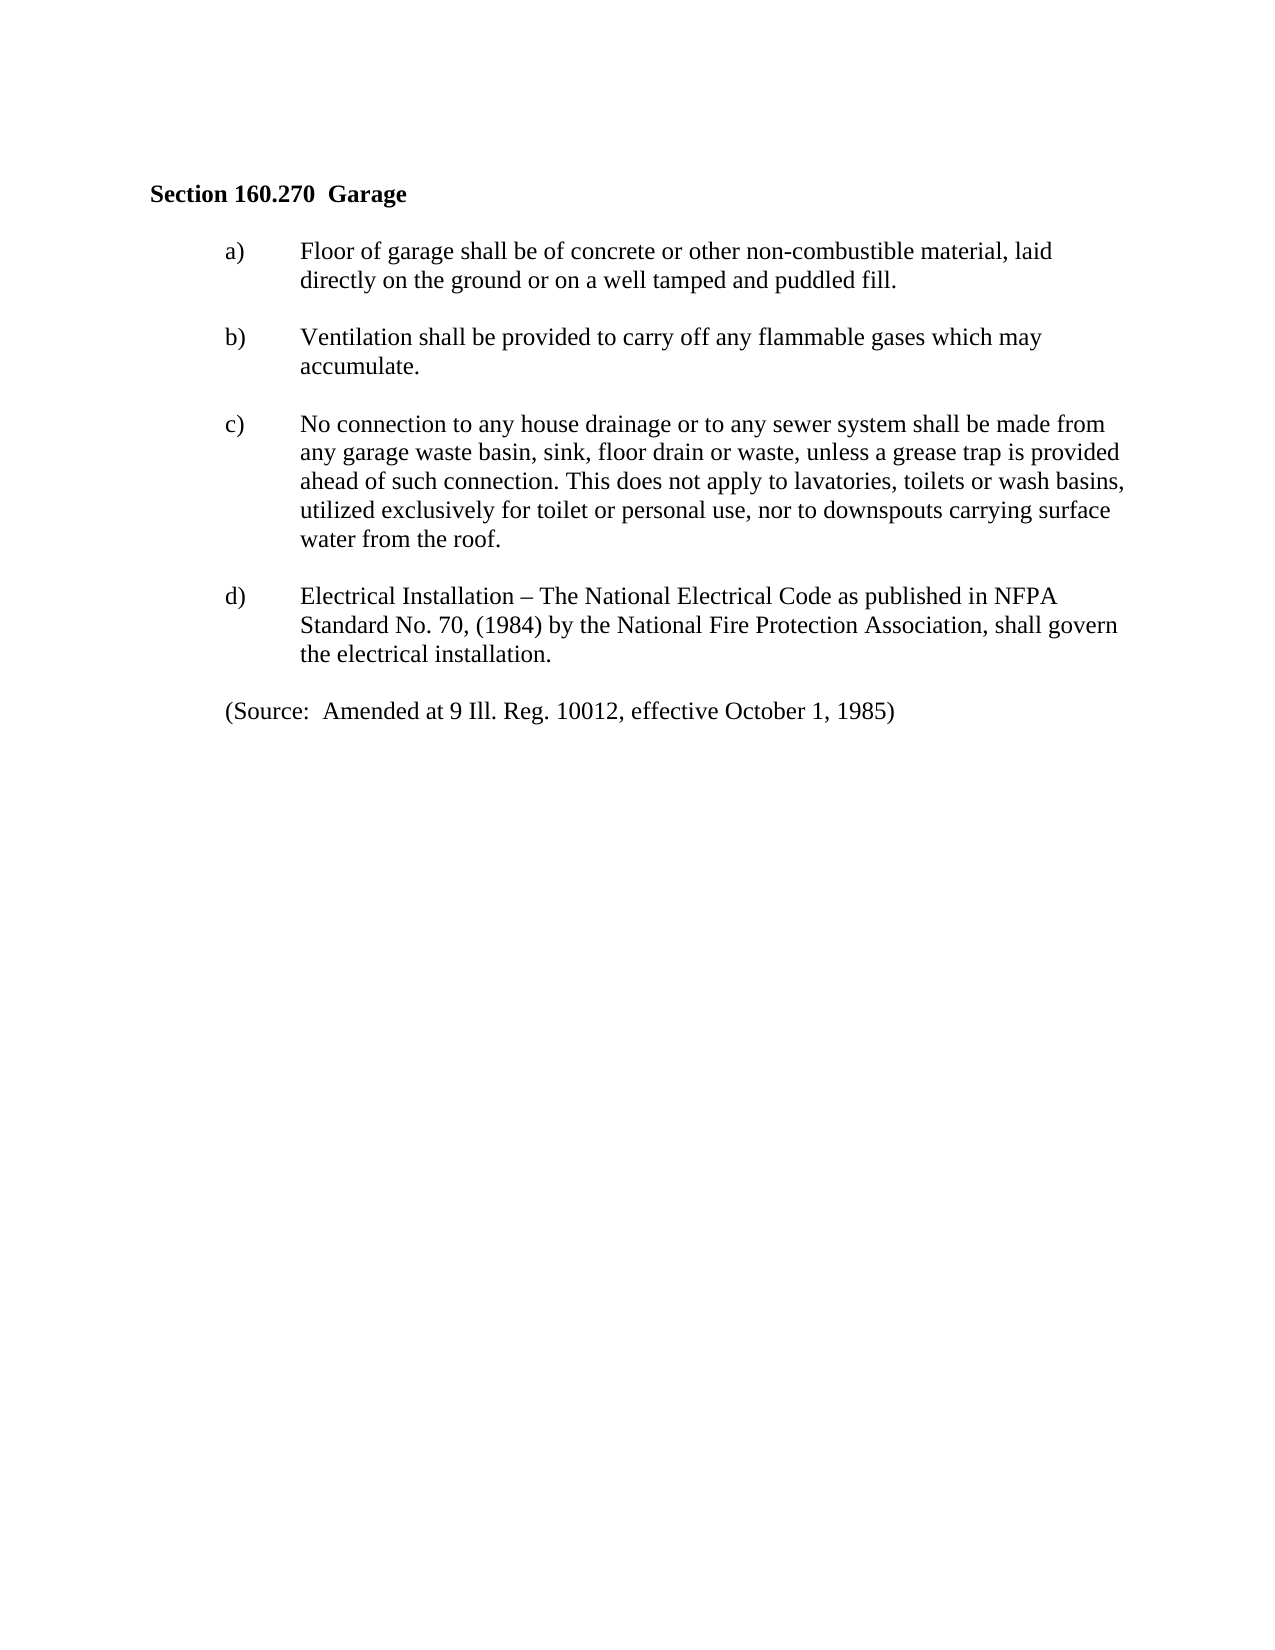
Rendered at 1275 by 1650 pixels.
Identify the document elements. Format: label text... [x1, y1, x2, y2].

text c) No connection to any house drainage or to any sewer system shall be made from any garage waste basin, sink, floor drain or waste, unless a grease trap is provided ahead of such connection. This does not apply to lavatories, toilets or wash basins, utilized exclusively for toilet or personal use, nor to downspouts carrying surface water from the roof. [225, 409, 1125, 552]
text b) Ventilation shall be provided to carry off any flammable gases which may accumulate. [225, 322, 1125, 380]
text d) Electrical Installation – The National Electrical Code as published in NFPA Standard No. 70, (1984) by the National Fire Protection Association, shall govern the electrical installation. [225, 581, 1125, 667]
text Section 160.270 Garage [150, 179, 1125, 207]
text a) Floor of garage shall be of concrete or other non-combustible material, laid directly on the ground or on a well tamped and puddled fill. [225, 236, 1125, 294]
text (Source: Amended at 9 Ill. Reg. 10012, effective October 1, 1985) [225, 696, 1125, 725]
